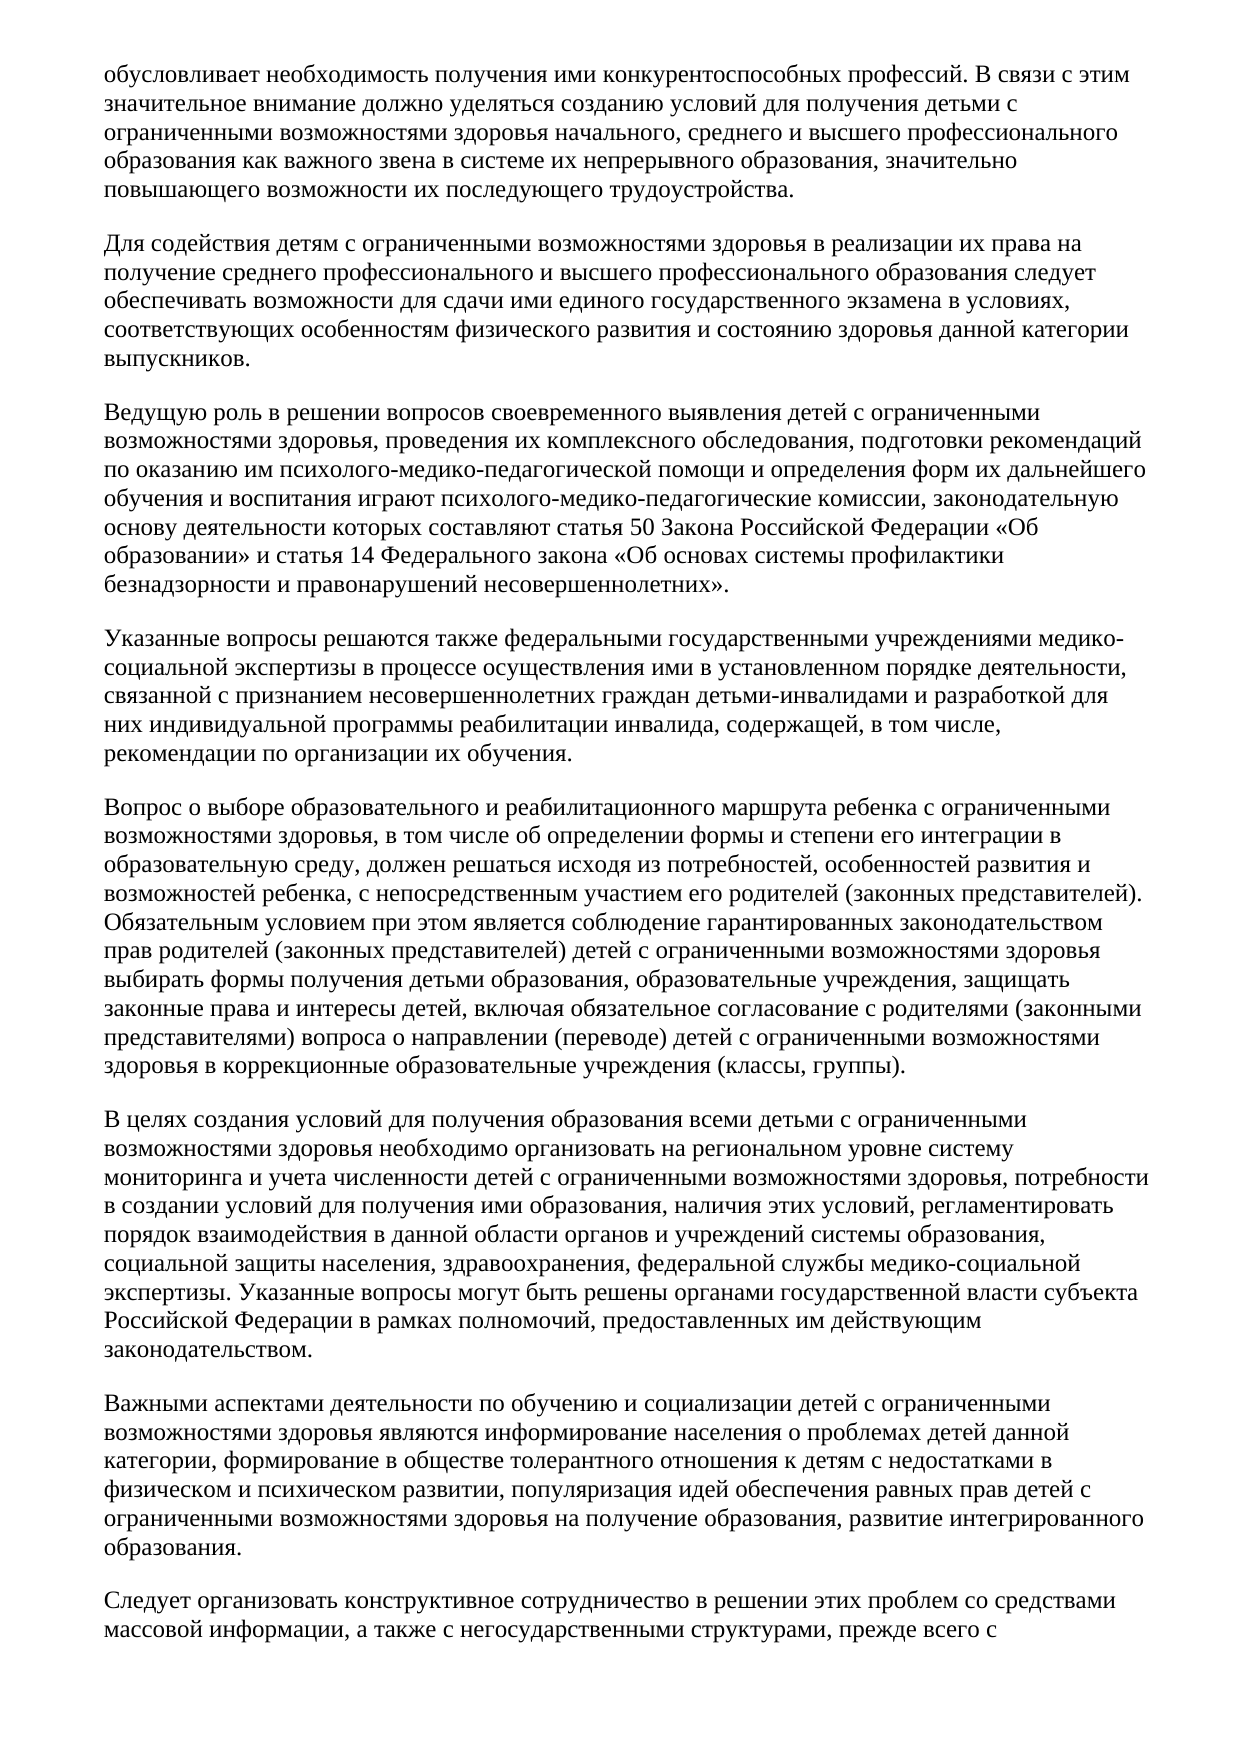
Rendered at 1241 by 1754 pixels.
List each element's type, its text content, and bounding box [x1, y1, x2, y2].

text Вопрос о выборе образовательного и реабилитационного маршрута ребенка с ограниченными возможностями здоровья, в том числе об определении формы и степени его интеграции в образовательную среду, должен решаться исходя из потребностей, особенностей развития и возможностей ребенка, с непосредственным участием его родителей (законных представителей). Обязательным условием при этом является соблюдение гарантированных законодательством прав родителей (законных представителей) детей с ограниченными возможностями здоровья выбирать формы получения детьми образования, образовательные учреждения, защищать законные права и интересы детей, включая обязательное согласование с родителями (законными представителями) вопроса о направлении (переводе) детей с ограниченными возможностями здоровья в коррекционные образовательные учреждения (классы, группы). [103, 792, 1152, 1079]
text Для содействия детям с ограниченными возможностями здоровья в реализации их права на получение среднего профессионального и высшего профессионального образования следует обеспечивать возможности для сдачи ими единого государственного экзамена в условиях, соответствующих особенностям физического развития и состоянию здоровья данной категории выпускников. [103, 228, 1152, 372]
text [103, 1585, 1152, 1643]
text Ведущую роль в решении вопросов своевременного выявления детей с ограниченными возможностями здоровья, проведения их комплексного обследования, подготовки рекомендаций по оказанию им психолого-медико-педагогической помощи и определения форм их дальнейшего обучения и воспитания играют психолого-медико-педагогические комиссии, законодательную основу деятельности которых составляют статья 50 Закона Российской Федерации «Об образовании» и статья 14 Федерального закона «Об основах системы профилактики безнадзорности и правонарушений несовершеннолетних». [103, 397, 1152, 598]
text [103, 59, 1152, 203]
text В целях создания условий для получения образования всеми детьми с ограниченными возможностями здоровья необходимо организовать на региональном уровне систему мониторинга и учета численности детей с ограниченными возможностями здоровья, потребности в создании условий для получения ими образования, наличия этих условий, регламентировать порядок взаимодействия в данной области органов и учреждений системы образования, социальной защиты населения, здравоохранения, федеральной службы медико-социальной экспертизы. Указанные вопросы могут быть решены органами государственной власти субъекта Российской Федерации в рамках полномочий, предоставленных им действующим законодательством. [103, 1104, 1152, 1363]
text Важными аспектами деятельности по обучению и социализации детей с ограниченными возможностями здоровья являются информирование населения о проблемах детей данной категории, формирование в обществе толерантного отношения к детям с недостатками в физическом и психическом развитии, популяризация идей обеспечения равных прав детей с ограниченными возможностями здоровья на получение образования, развитие интегрированного образования. [103, 1388, 1152, 1560]
text Указанные вопросы решаются также федеральными государственными учреждениями медико-социальной экспертизы в процессе осуществления ими в установленном порядке деятельности, связанной с признанием несовершеннолетних граждан детьми-инвалидами и разработкой для них индивидуальной программы реабилитации инвалида, содержащей, в том числе, рекомендации по организации их обучения. [103, 623, 1152, 767]
